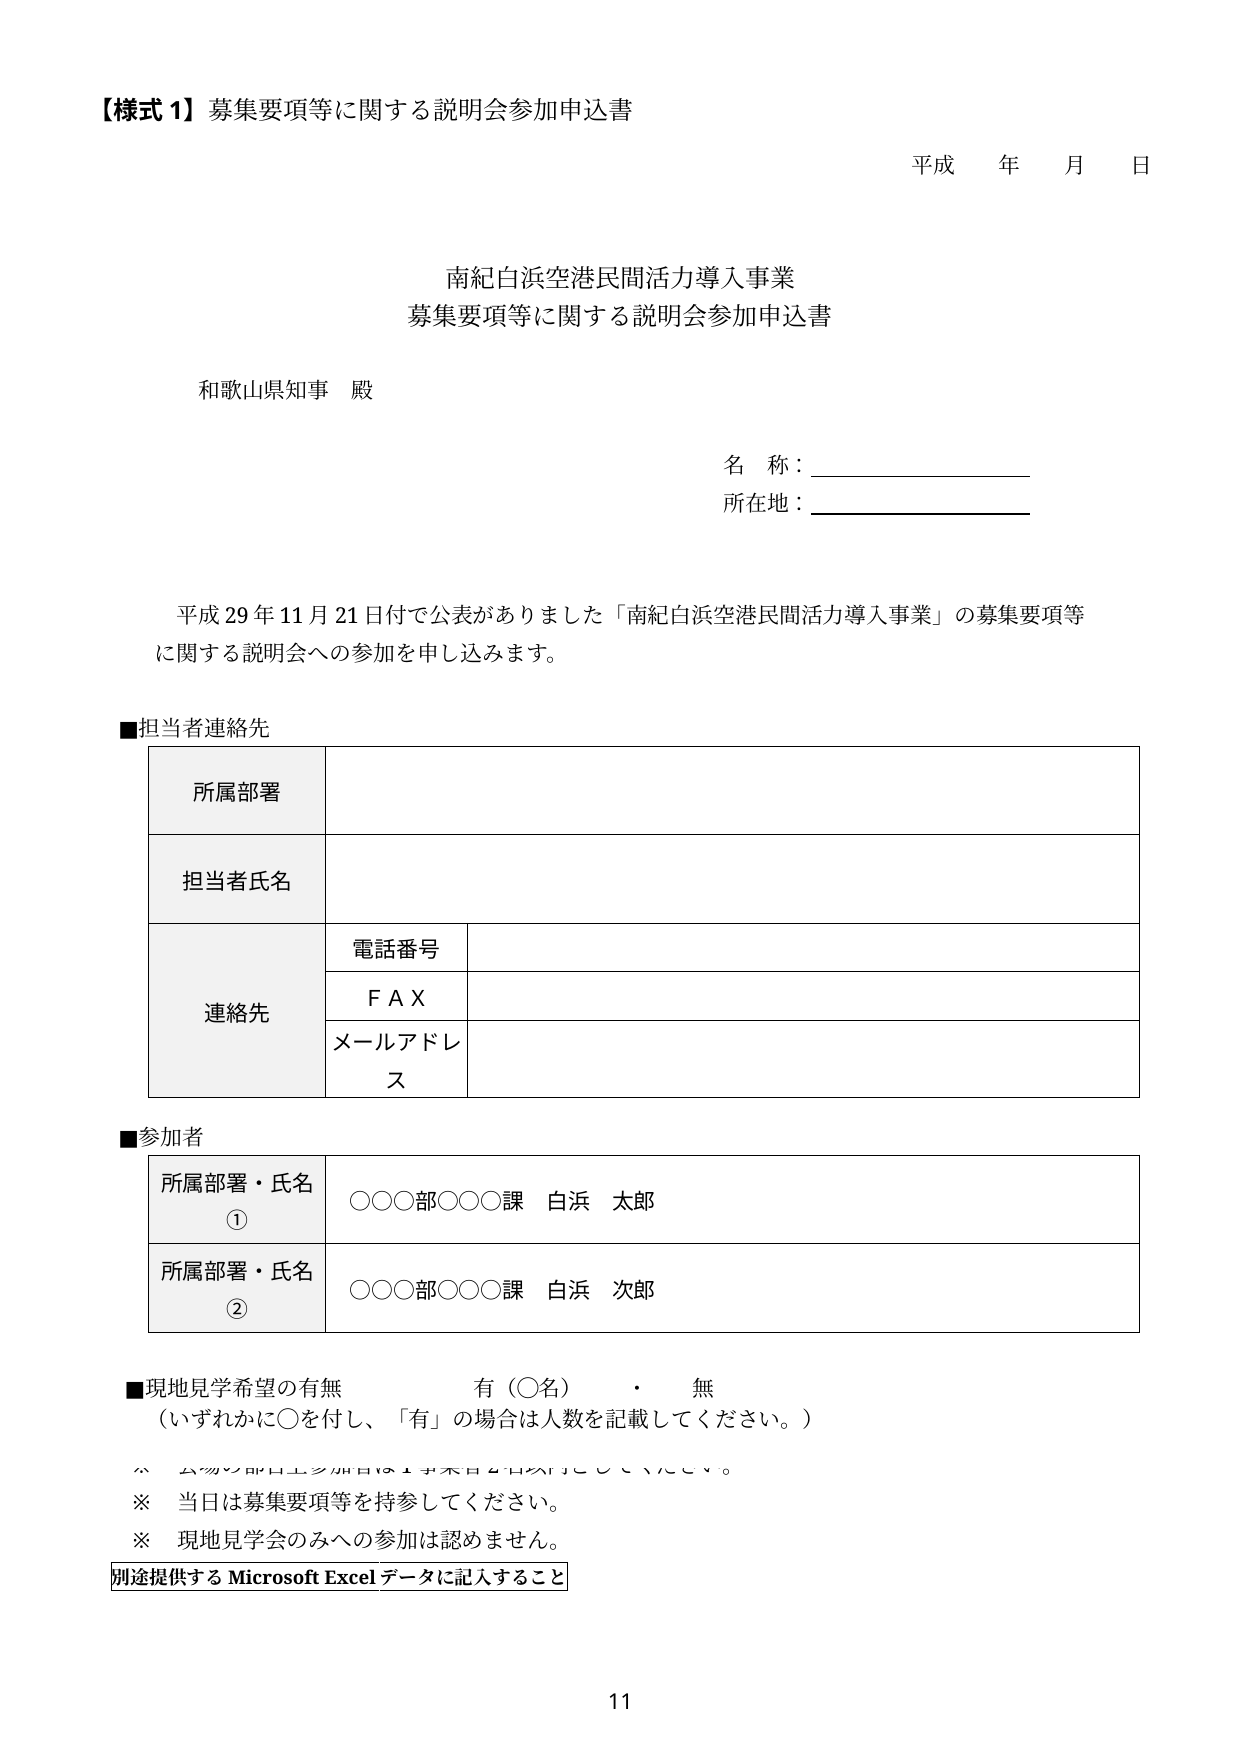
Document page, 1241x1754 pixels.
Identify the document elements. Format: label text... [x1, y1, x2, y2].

text ■参加者 [118, 1117, 1152, 1154]
list 当日は募集要項等を持参してください。 [132, 1483, 1093, 1520]
table_cell ＦＡＸ [326, 972, 467, 1020]
table_cell [468, 972, 1139, 1020]
table_cell メールアドレス [326, 1021, 467, 1097]
text 南紀白浜空港民間活力導入事業 [89, 258, 1152, 296]
text 和歌山県知事 殿 [176, 371, 1152, 408]
list 現地見学会のみへの参加は認めません。 [132, 1520, 1093, 1558]
text 別途提供するMicrosoft Excelデータに記入すること [89, 1558, 1152, 1595]
table_cell 担当者氏名 [149, 835, 325, 923]
text 所在地： [603, 483, 1152, 521]
list 会場の都合上参加者は1事業者2名以内としてください。 [132, 1468, 1093, 1483]
table_header 所属部署・氏名① [149, 1156, 325, 1243]
subtitle 【様式1】募集要項等に関する説明会参加申込書 [89, 89, 1152, 127]
table_cell 連絡先 [149, 924, 325, 1097]
table_cell [468, 924, 1139, 971]
text 平成29年11月21日付で公表がありました「南紀白浜空港民間活力導入事業」の募集要項等に関する説明会への参加を申し込みます。 [154, 596, 1086, 671]
text 名 称： [603, 446, 1152, 483]
text 募集要項等に関する説明会参加申込書 [89, 296, 1152, 333]
table_cell 電話番号 [326, 924, 467, 971]
table_cell [468, 1021, 1139, 1097]
table_header 所属部署 [149, 747, 325, 834]
table_cell 所属部署・氏名② [149, 1244, 325, 1332]
text ■担当者連絡先 [118, 708, 1152, 746]
text 平成 年 月 日 [89, 146, 1152, 183]
table_header [326, 747, 1139, 834]
table_header ○○○部○○○課 白浜 太郎 [326, 1156, 1139, 1243]
table_cell [326, 835, 1139, 923]
table_cell ○○○部○○○課 白浜 次郎 [326, 1244, 1139, 1332]
